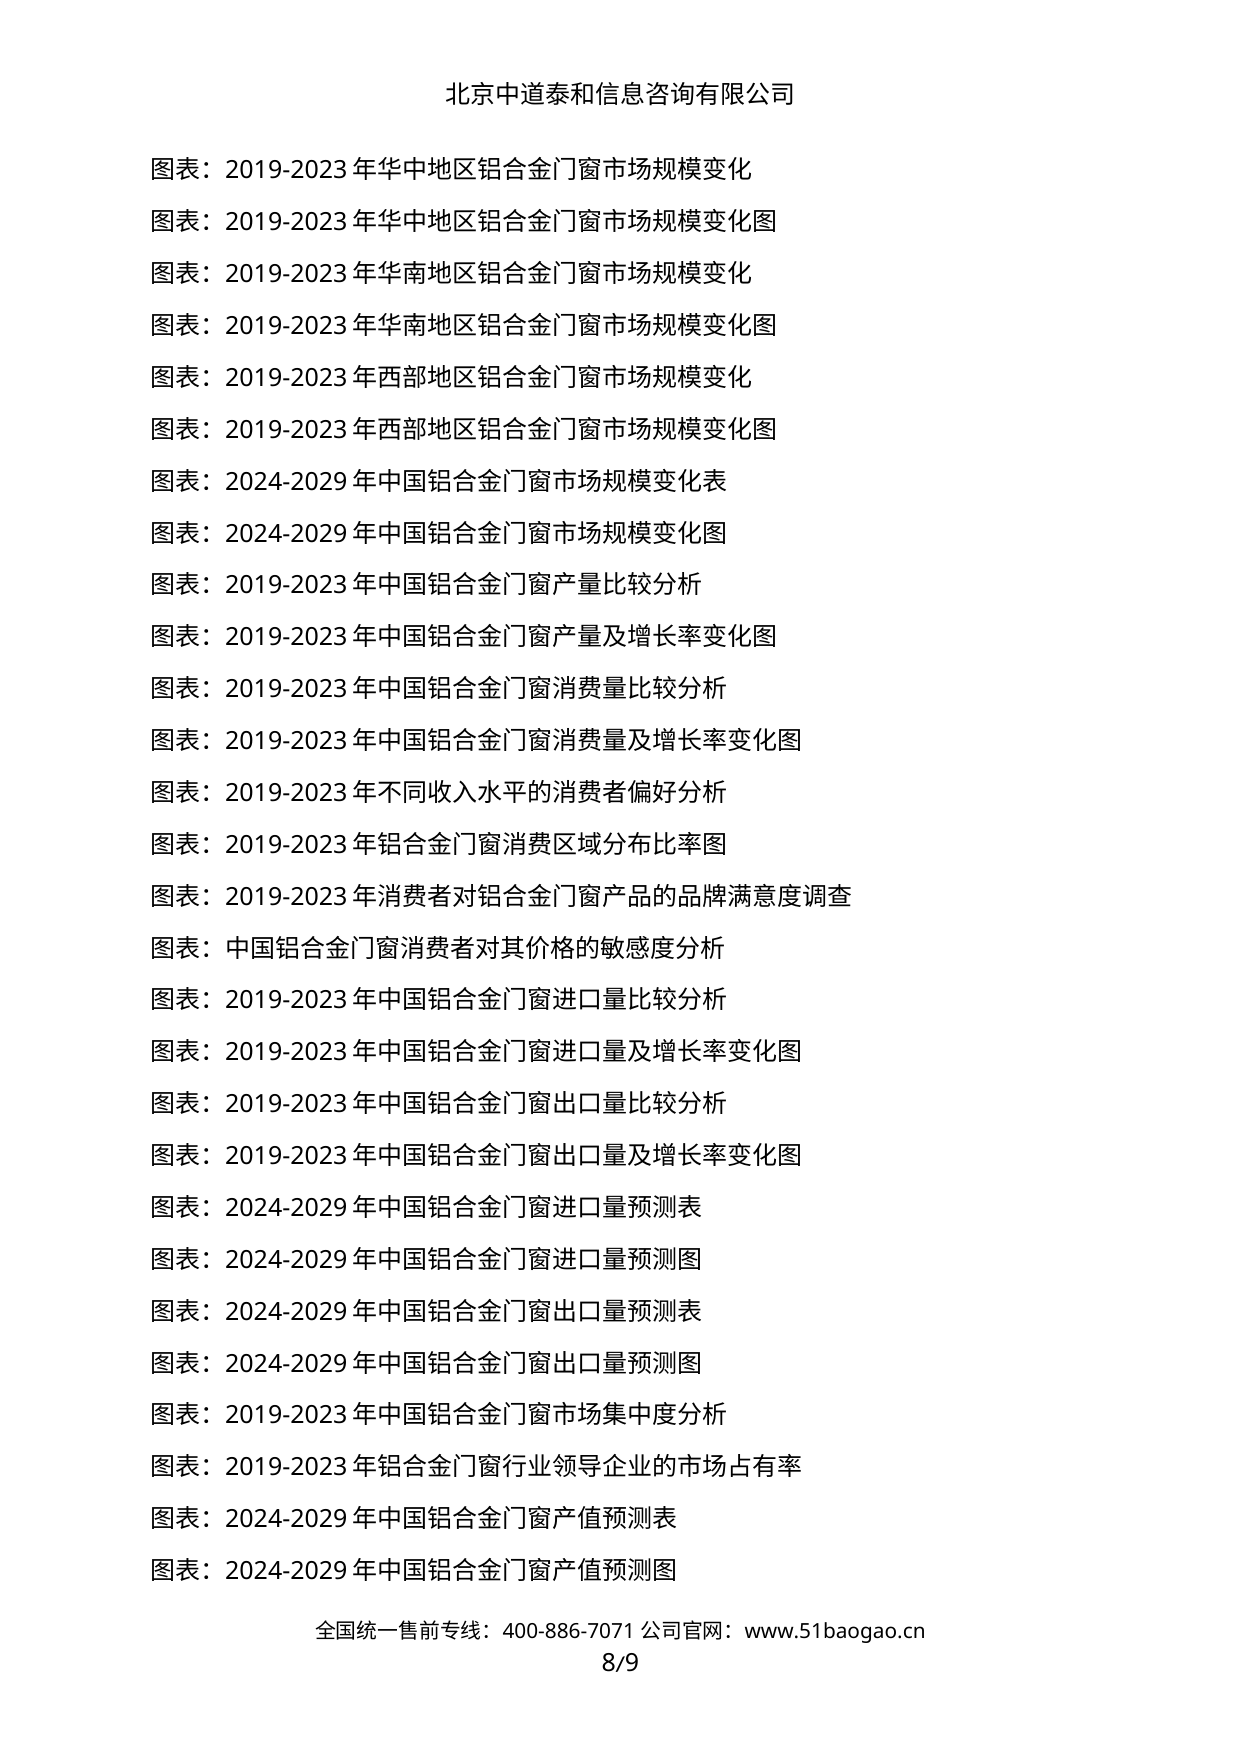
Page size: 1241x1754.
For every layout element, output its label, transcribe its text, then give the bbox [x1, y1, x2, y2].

text 图表：2019-2023年华南地区铝合金门窗市场规模变化图 [150, 306, 1090, 342]
text 图表：2019-2023年中国铝合金门窗消费量及增长率变化图 [150, 721, 1090, 757]
text 图表：2019-2023年华南地区铝合金门窗市场规模变化 [150, 254, 1090, 290]
text 图表：2019-2023年华中地区铝合金门窗市场规模变化图 [150, 202, 1090, 238]
text 图表：2019-2023年中国铝合金门窗出口量比较分析 [150, 1084, 1090, 1120]
text 图表：2019-2023年中国铝合金门窗消费量比较分析 [150, 669, 1090, 705]
text 图表：2019-2023年铝合金门窗消费区域分布比率图 [150, 824, 1090, 861]
text 图表：2019-2023年消费者对铝合金门窗产品的品牌满意度调查 [150, 876, 1090, 912]
text 图表：2019-2023年华中地区铝合金门窗市场规模变化 [150, 150, 1090, 186]
text 图表：2024-2029年中国铝合金门窗产值预测图 [150, 1551, 1090, 1587]
text 图表：2019-2023年中国铝合金门窗产量及增长率变化图 [150, 617, 1090, 653]
text 图表：2019-2023年中国铝合金门窗进口量及增长率变化图 [150, 1032, 1090, 1068]
text 图表：2019-2023年不同收入水平的消费者偏好分析 [150, 772, 1090, 809]
text 图表：2024-2029年中国铝合金门窗产值预测表 [150, 1499, 1090, 1535]
text 图表：中国铝合金门窗消费者对其价格的敏感度分析 [150, 928, 1090, 964]
text 图表：2024-2029年中国铝合金门窗进口量预测表 [150, 1187, 1090, 1224]
text 图表：2024-2029年中国铝合金门窗进口量预测图 [150, 1239, 1090, 1276]
text 图表：2019-2023年西部地区铝合金门窗市场规模变化图 [150, 409, 1090, 446]
text 图表：2024-2029年中国铝合金门窗出口量预测表 [150, 1291, 1090, 1327]
text 图表：2024-2029年中国铝合金门窗市场规模变化表 [150, 461, 1090, 497]
text 图表：2019-2023年西部地区铝合金门窗市场规模变化 [150, 357, 1090, 394]
text 图表：2024-2029年中国铝合金门窗出口量预测图 [150, 1343, 1090, 1379]
text 图表：2019-2023年中国铝合金门窗进口量比较分析 [150, 980, 1090, 1016]
text 图表：2019-2023年铝合金门窗行业领导企业的市场占有率 [150, 1447, 1090, 1483]
text 图表：2019-2023年中国铝合金门窗市场集中度分析 [150, 1395, 1090, 1431]
text 图表：2019-2023年中国铝合金门窗产量比较分析 [150, 565, 1090, 601]
text 图表：2019-2023年中国铝合金门窗出口量及增长率变化图 [150, 1136, 1090, 1172]
text 图表：2024-2029年中国铝合金门窗市场规模变化图 [150, 513, 1090, 549]
